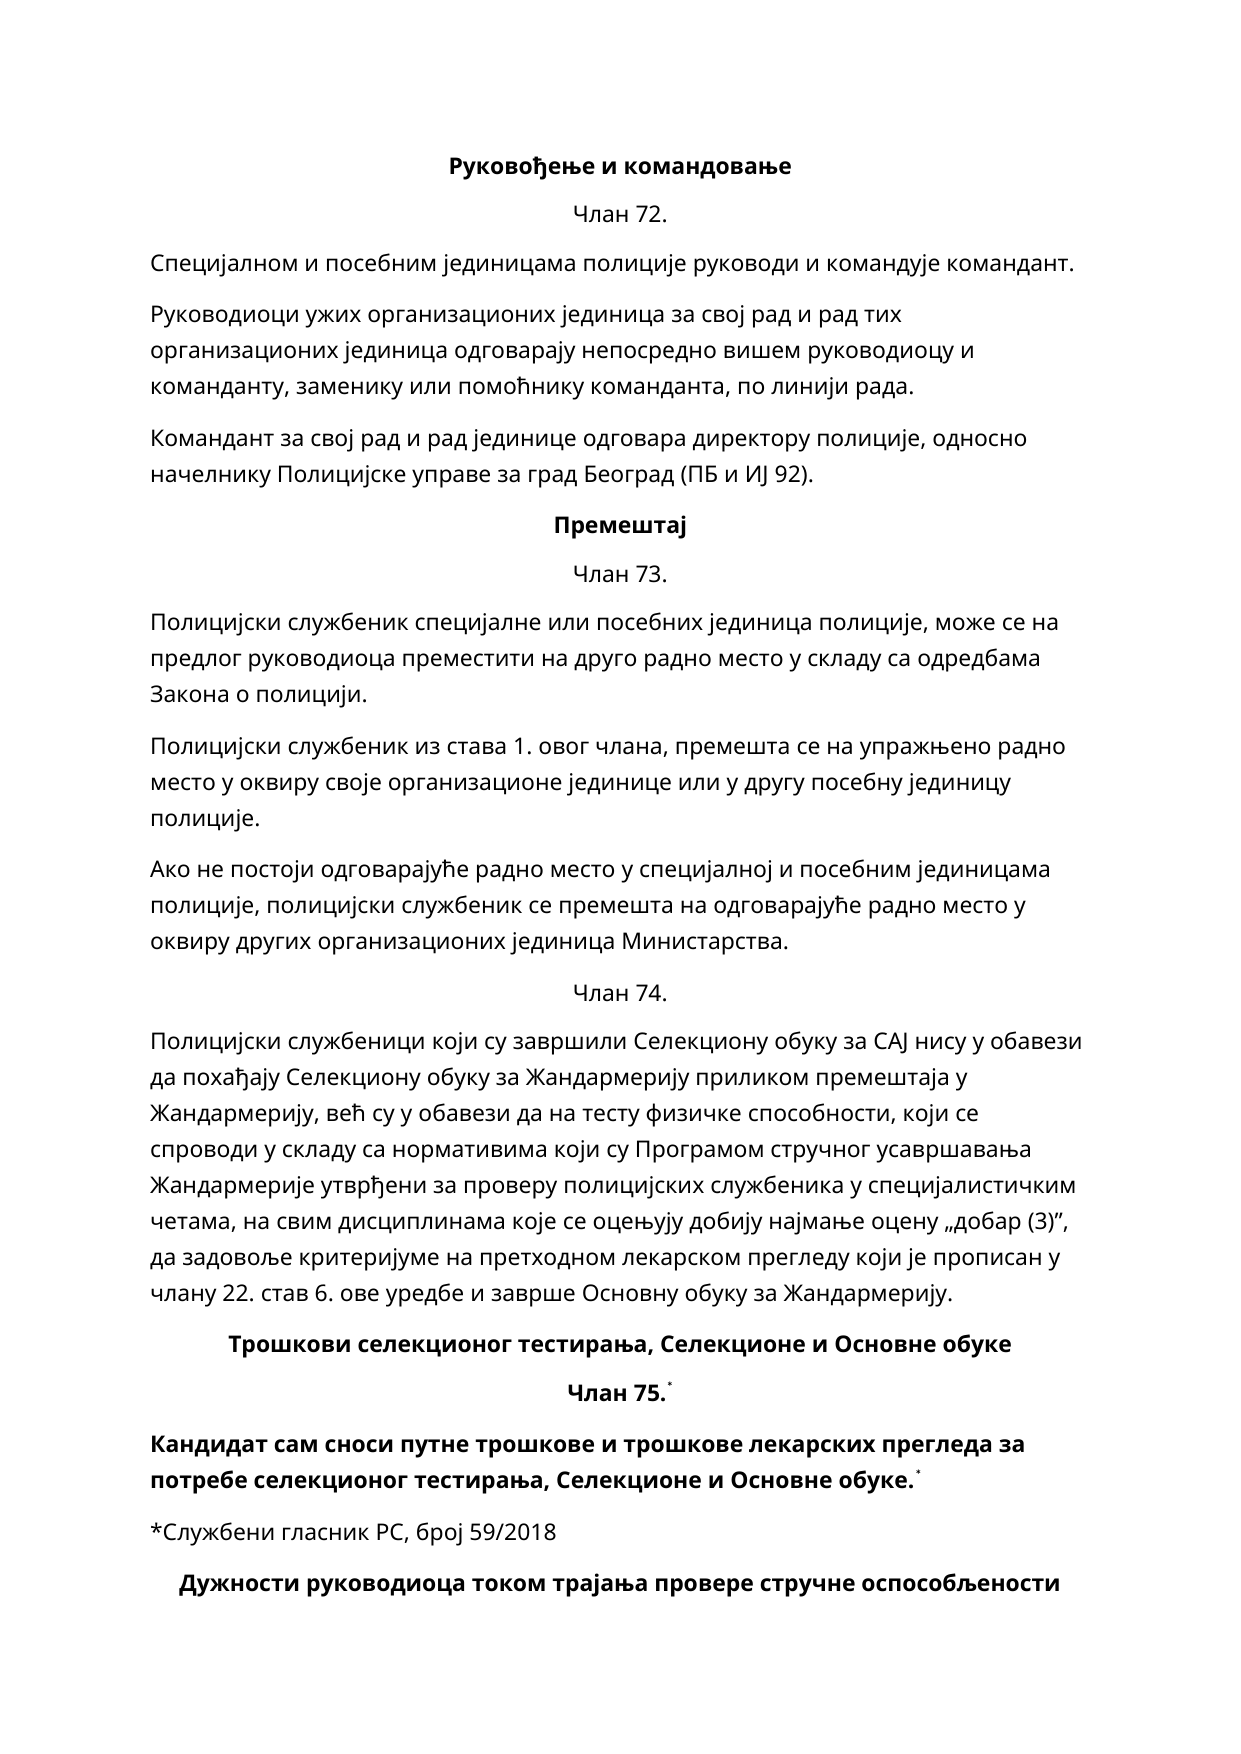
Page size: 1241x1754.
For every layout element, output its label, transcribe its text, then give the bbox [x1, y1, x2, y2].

text Члан 74. [150, 977, 1090, 1008]
text Руководиоци ужих организационих јединица за свој рад и рад тих организационих јединица одговарају непосредно вишем руководиоцу и команданту, заменику или помоћнику команданта, по линији рада. [150, 298, 1090, 402]
text Ако не постоји одговарајуће радно место у специјалној и посебним јединицама полиције, полицијски службеник се премешта на одговарајуће радно место у оквиру других организационих јединица Министарства. [150, 853, 1090, 956]
text Члан 73. [150, 558, 1090, 589]
text Полицијски службеник специјалне или посебних јединица полиције, може се на предлог руководиоца преместити на друго радно место у складу са одредбама Закона о полицији. [150, 606, 1090, 709]
text Полицијски службеник из става 1. овог члана, премешта се на упражњено радно место у оквиру своје организационе јединице или у другу посебну јединицу полиције. [150, 730, 1090, 833]
text Премештај [150, 509, 1090, 541]
text Члан 75.* [150, 1377, 1090, 1408]
text Трошкови селекционог тестирања, Селекционе и Основне обуке [150, 1328, 1090, 1359]
text Полицијски службеници који су завршили Селекциону обуку за САЈ нису у обавези да похађају Селекциону обуку за Жандармерију приликом премештаја у Жандармерију, већ су у обавези да на тесту физичке способности, који се спроводи у складу са нормативима који су Програмом стручног усавршавања Жандармерије утврђени за проверу полицијских службеника у специјалистичким четама, на свим дисциплинама које се оцењују добију најмање оцену „добар (3)”, да задовоље критеријуме на претходном лекарском прегледу који је прописан у члану 22. став 6. ове уредбе и заврше Основну обуку за Жандармерију. [150, 1025, 1090, 1308]
text Руковођење и командовање [150, 150, 1090, 181]
text Командант за свој рад и рад јединице одговара директору полиције, односно начелнику Полицијске управе за град Београд (ПБ и ИЈ 92). [150, 422, 1090, 489]
text Дужности руководиоца током трајања провере стручне оспособљености [150, 1567, 1090, 1598]
text Члан 72. [150, 198, 1090, 230]
text Специјалном и посебним јединицама полиције руководи и командује командант. [150, 247, 1090, 278]
text Кандидат сам сноси путне трошкове и трошкове лекарских прегледа за потребе селекционог тестирања, Селекционе и Основне обуке.* [150, 1428, 1090, 1495]
text *Службени гласник РС, број 59/2018 [150, 1516, 1090, 1547]
